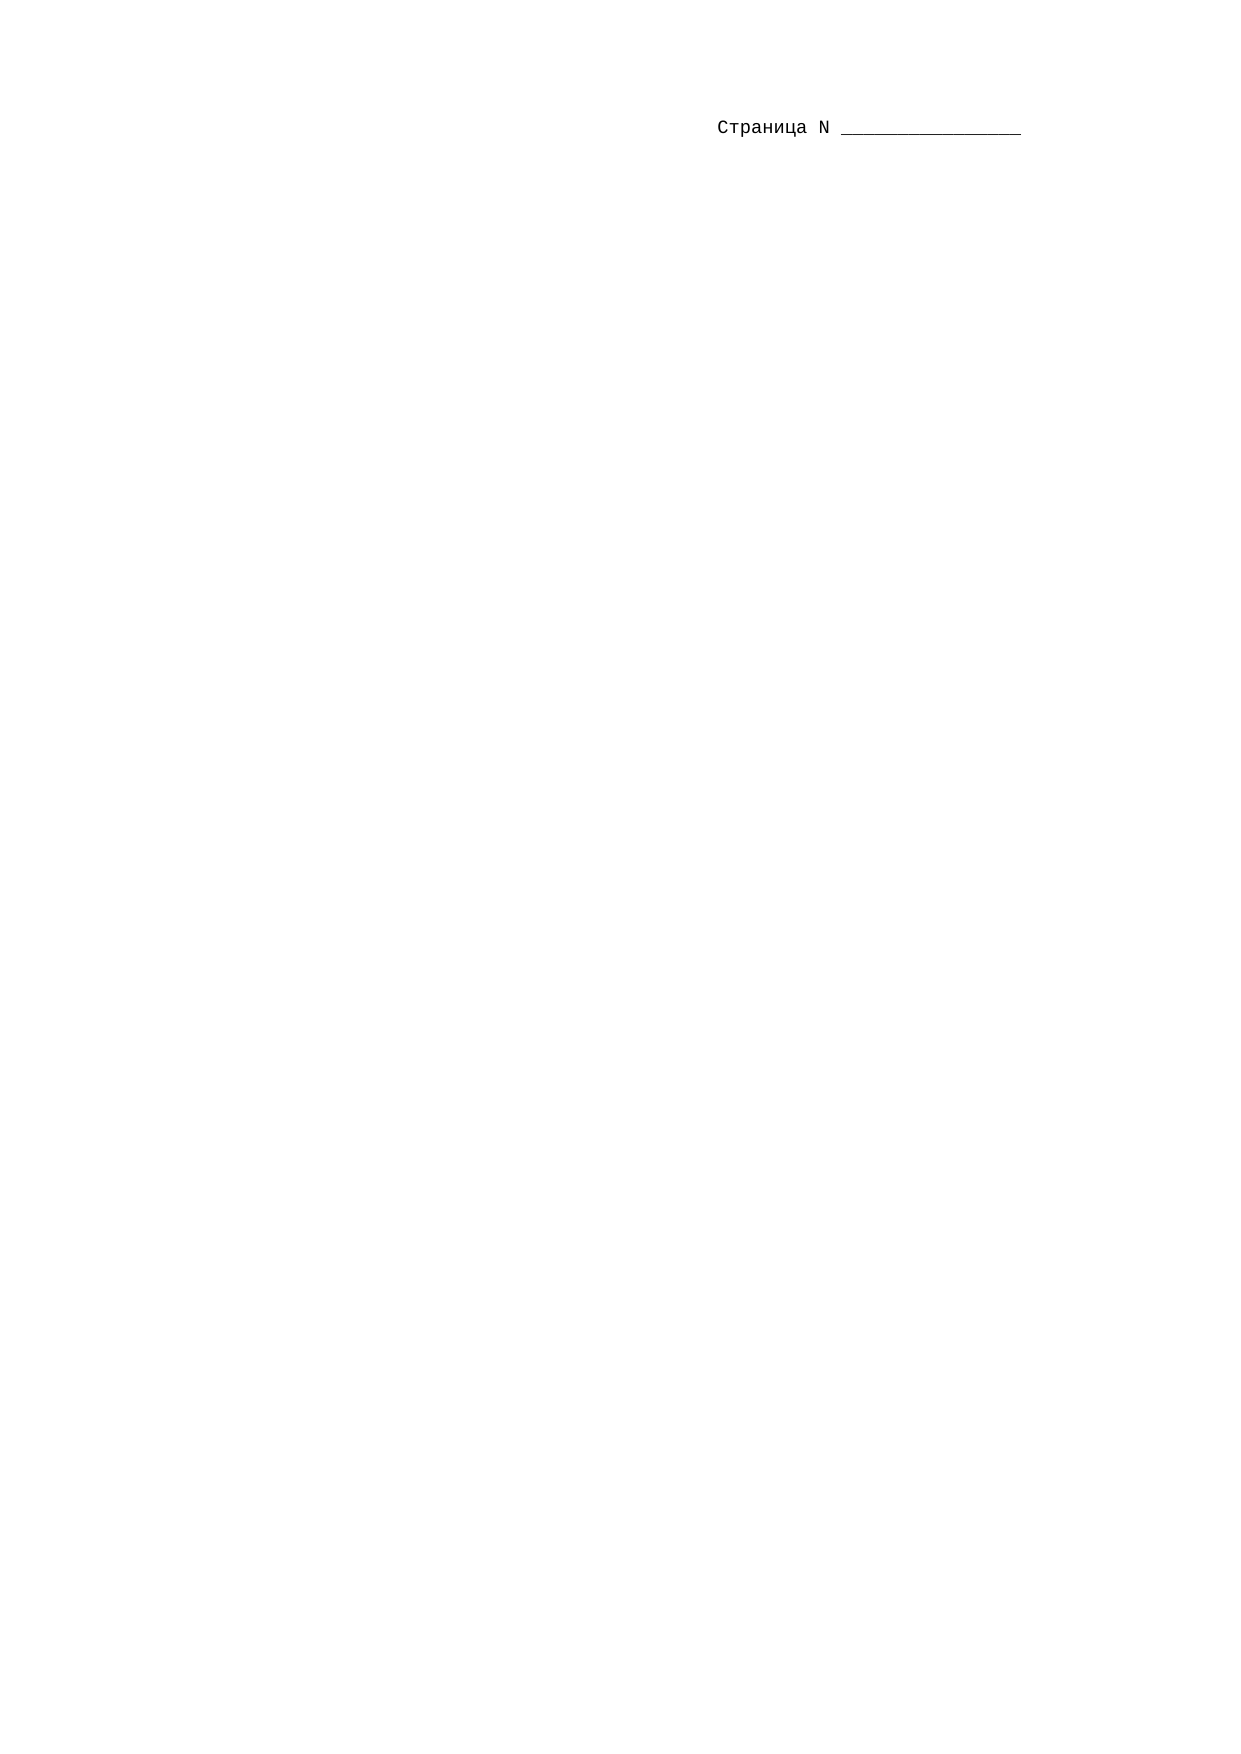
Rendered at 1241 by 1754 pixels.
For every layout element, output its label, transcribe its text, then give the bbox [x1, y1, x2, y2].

text Страница N ________________ [177, 118, 1152, 139]
